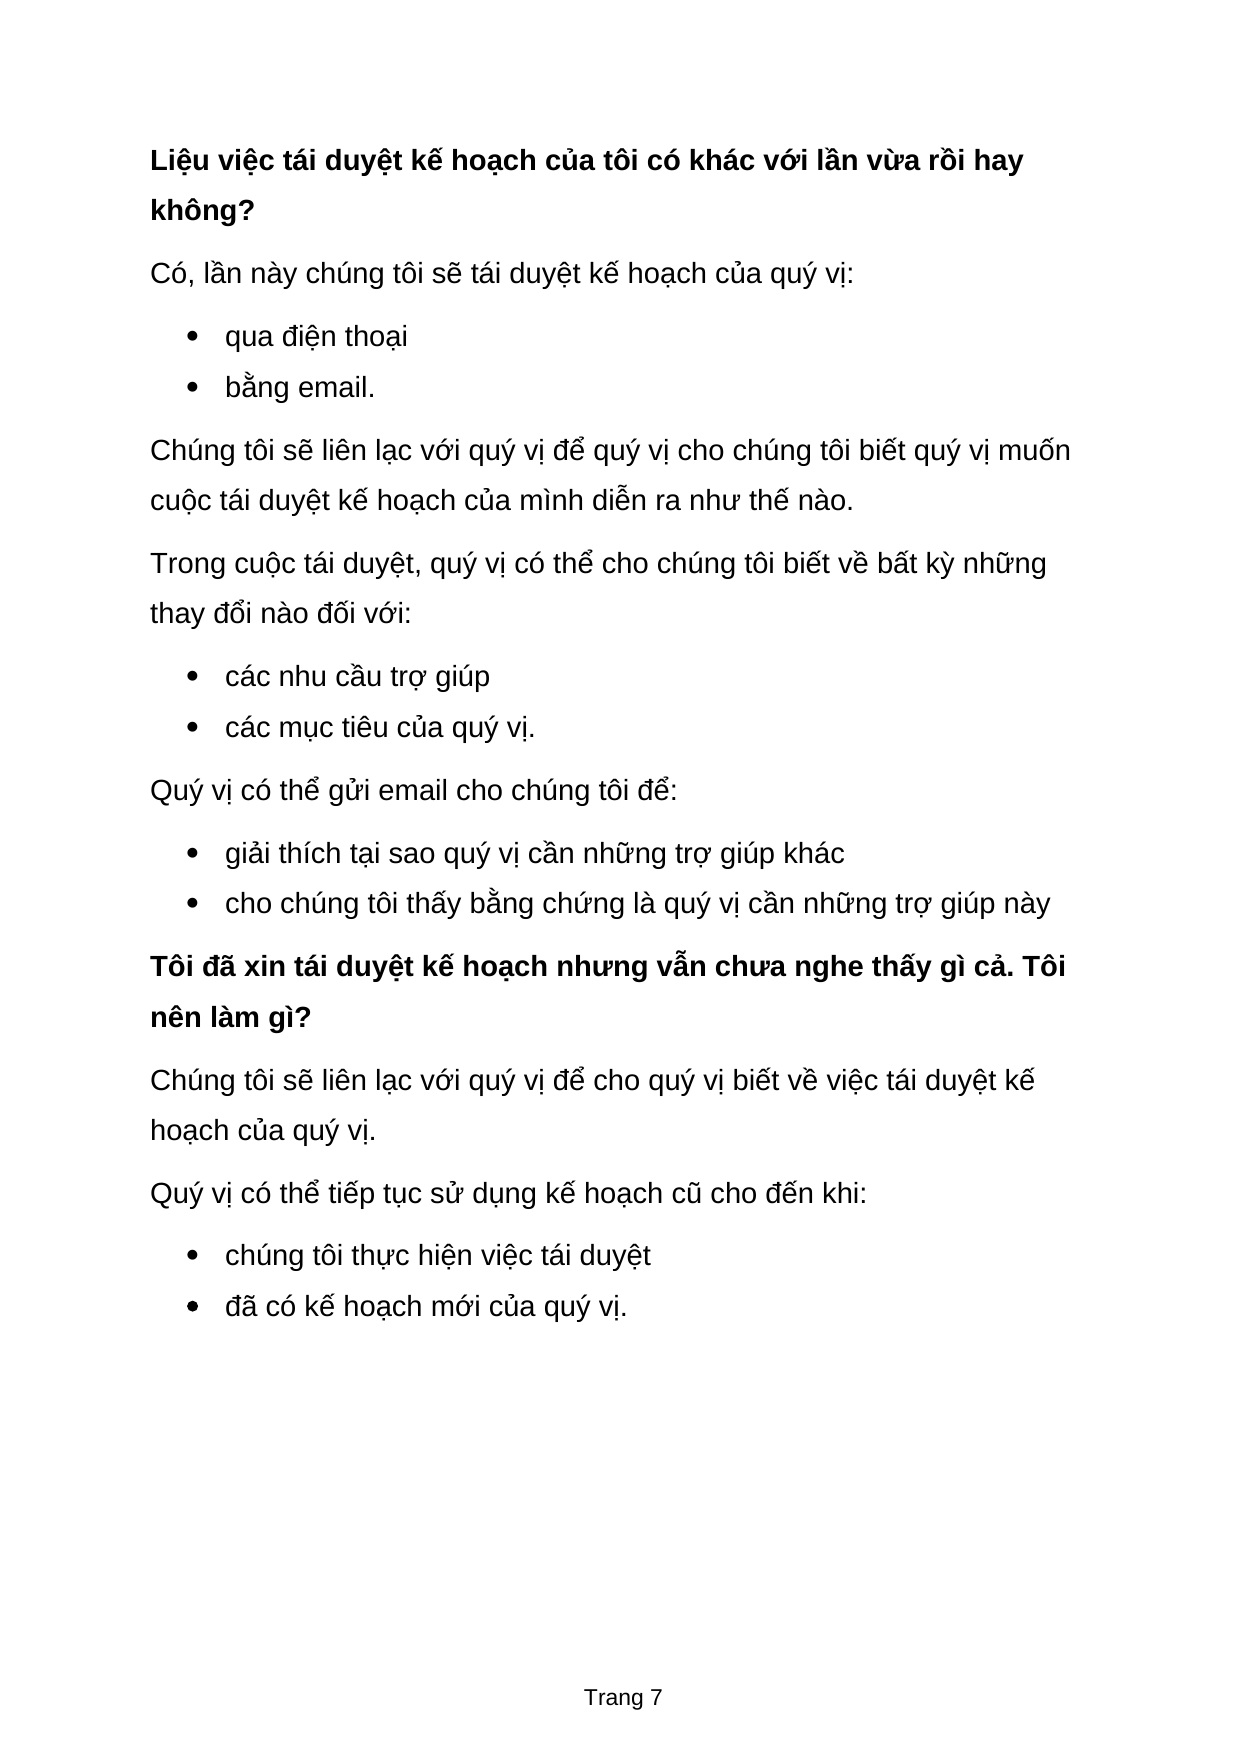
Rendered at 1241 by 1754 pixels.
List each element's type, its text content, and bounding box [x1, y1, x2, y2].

list đã có kế hoạch mới của quý vị. [187, 1289, 1090, 1323]
text Có, lần này chúng tôi sẽ tái duyệt kế hoạch của quý vị: [150, 256, 1090, 290]
text Liệu việc tái duyệt kế hoạch của tôi có khác với lần vừa rồi hay không? [150, 143, 1090, 227]
text Chúng tôi sẽ liên lạc với quý vị để cho quý vị biết về việc tái duyệt kế hoạch của quý vị. [150, 1062, 1090, 1146]
list giải thích tại sao quý vị cần những trợ giúp khác [187, 836, 1090, 869]
list các mục tiêu của quý vị. [187, 710, 1090, 743]
list các nhu cầu trợ giúp [187, 659, 1090, 693]
text Quý vị có thể gửi email cho chúng tôi để: [150, 773, 1090, 806]
text Quý vị có thể tiếp tục sử dụng kế hoạch cũ cho đến khi: [150, 1176, 1090, 1209]
list bằng email. [187, 370, 1090, 403]
text Trong cuộc tái duyệt, quý vị có thể cho chúng tôi biết về bất kỳ những thay đổi nào đối với: [150, 546, 1090, 630]
list qua điện thoại [187, 319, 1090, 353]
text Chúng tôi sẽ liên lạc với quý vị để quý vị cho chúng tôi biết quý vị muốn cuộc tái duyệt kế hoạch của mình diễn ra như thế nào. [150, 433, 1090, 517]
list cho chúng tôi thấy bằng chứng là quý vị cần những trợ giúp này [187, 886, 1090, 920]
list chúng tôi thực hiện việc tái duyệt [187, 1238, 1090, 1272]
text Tôi đã xin tái duyệt kế hoạch nhưng vẫn chưa nghe thấy gì cả. Tôi nên làm gì? [150, 949, 1090, 1033]
